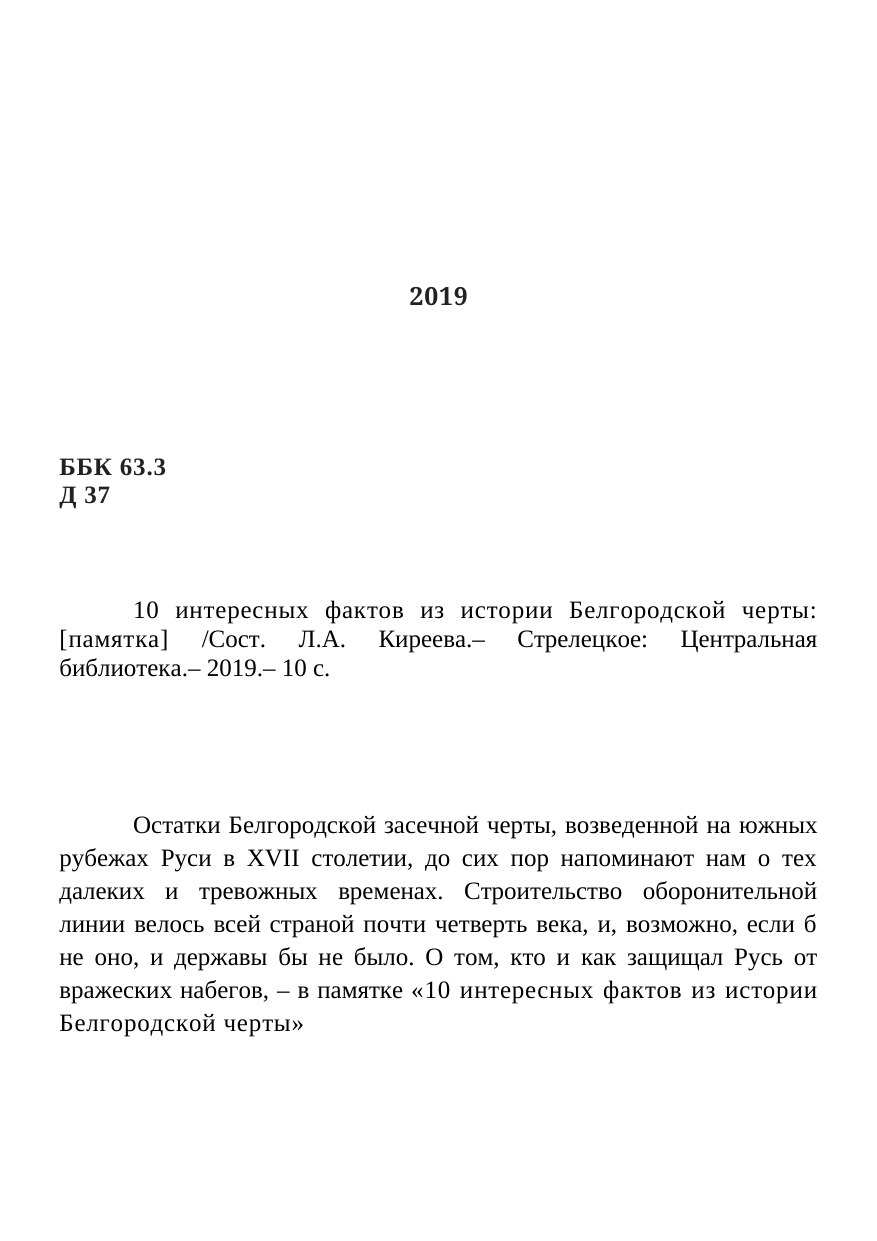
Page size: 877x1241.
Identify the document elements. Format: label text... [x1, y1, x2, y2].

text 10 интересных фактов из истории Белгородской черты: [памятка] /Сост. Л.А. Киреева.– Стрелецкое: Центральная библиотека.– 2019.– 10 с. [59, 596, 818, 682]
text Остатки Белгородской засечной черты, возведенной на южных рубежах Руси в XVII столетии, до сих пор напоминают нам о тех далеких и тревожных временах. Строительство оборонительной линии велось всей страной почти четверть века, и, возможно, если б не оно, и державы бы не было. О том, кто и как защищал Русь от вражеских набегов, – в памятке «10 интересных фактов из истории Белгородской черты» [59, 971, 818, 1037]
text Д 37 [59, 481, 818, 509]
text ББК 63.3 [59, 452, 818, 481]
text Остатки Белгородской засечной черты, возведенной на южных рубежах Руси в XVII столетии, до сих пор напоминают нам о тех далеких и тревожных временах. Строительство оборонительной линии велось всей страной почти четверть века, и, возможно, если б не оно, и державы бы не было. О том, кто и как защищал Русь от вражеских набегов, – в памятке «10 интересных фактов из истории Белгородской черты» [59, 810, 818, 843]
text 2019 [59, 278, 818, 313]
